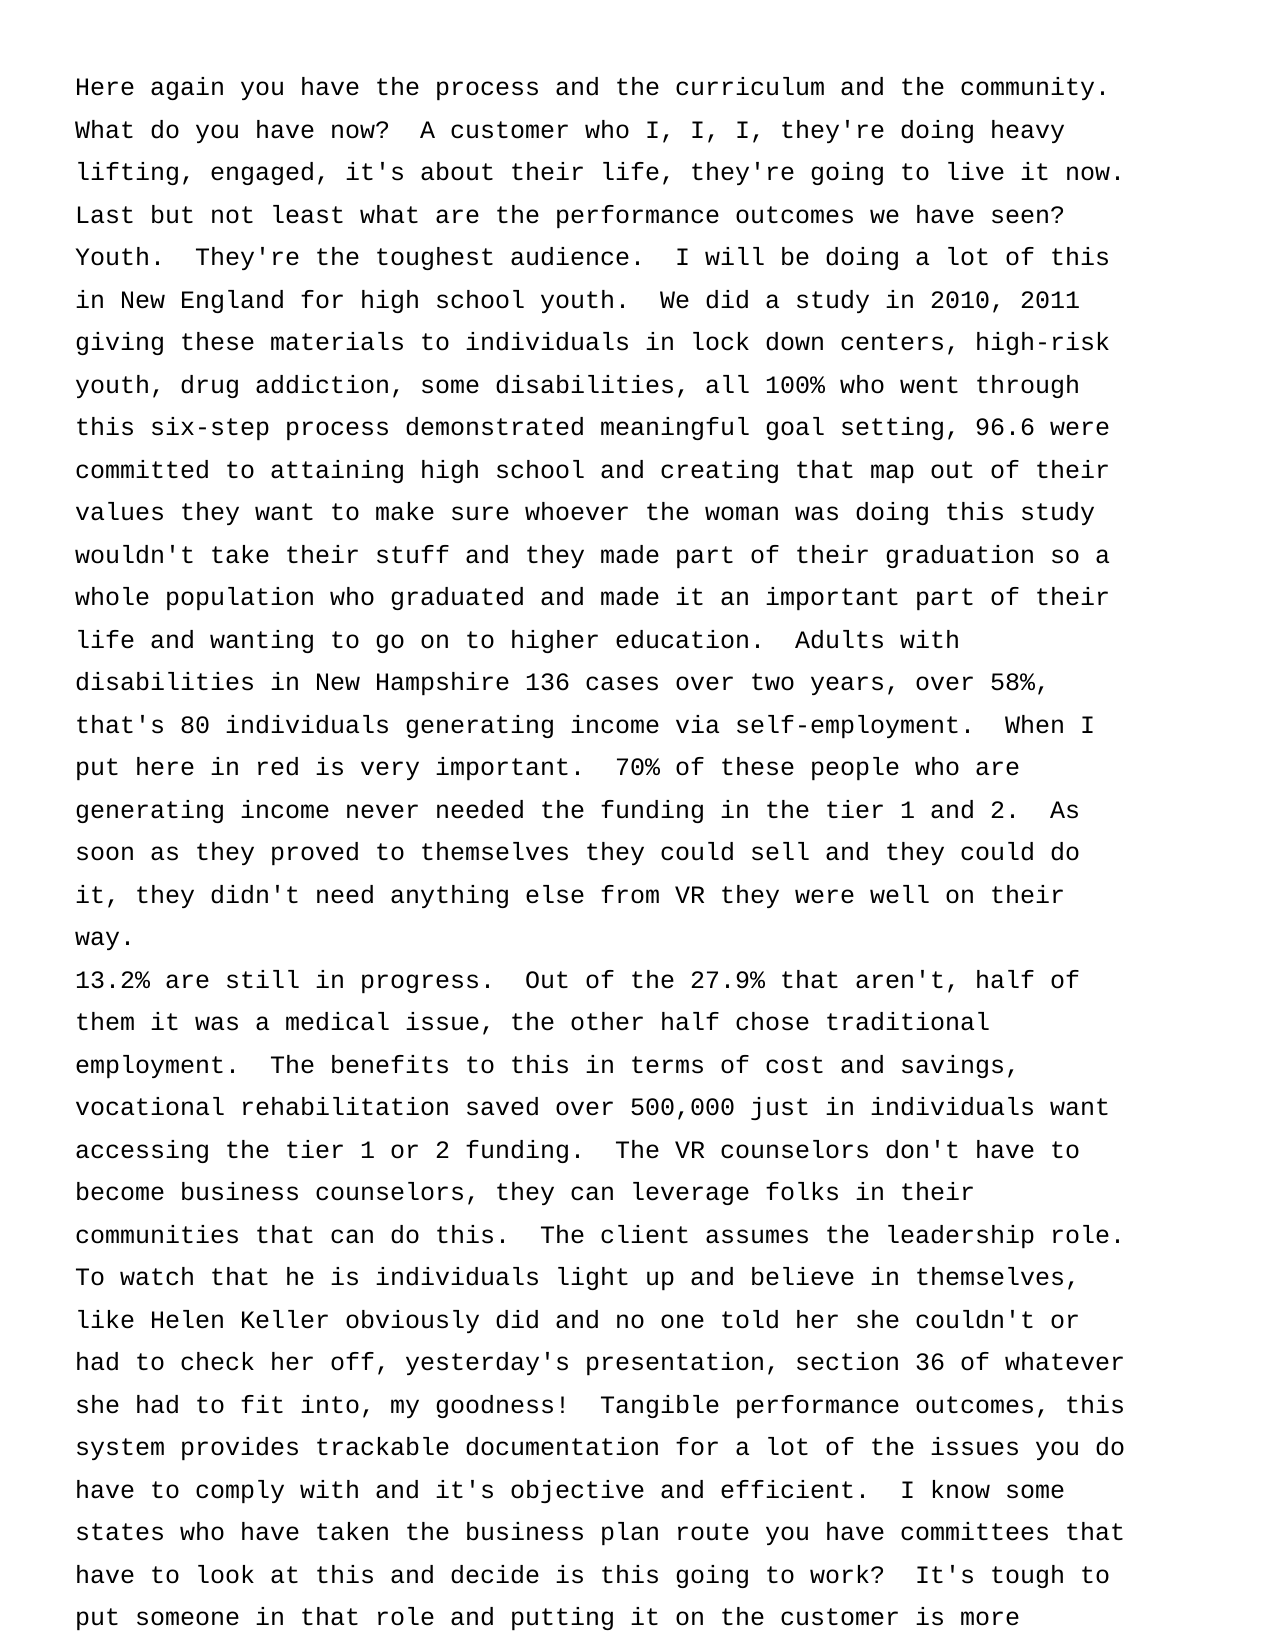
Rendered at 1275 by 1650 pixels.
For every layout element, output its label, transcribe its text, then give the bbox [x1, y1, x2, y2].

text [75, 967, 1125, 1633]
text Here again you have the process and the curriculum and the community. What do you have now? A customer who I, I, I, they're doing heavy lifting, engaged, it's about their life, they're going to live it now. Last but not least what are the performance outcomes we have seen? Youth. They're the toughest audience. I will be doing a lot of this in New England for high school youth. We did a study in 2010, 2011 giving these materials to individuals in lock down centers, high-risk youth, drug addiction, some disabilities, all 100% who went through this six-step process demonstrated meaningful goal setting, 96.6 were committed to attaining high school and creating that map out of their values they want to make sure whoever the woman was doing this study wouldn't take their stuff and they made part of their graduation so a whole population who graduated and made it an important part of their life and wanting to go on to higher education. Adults with disabilities in New Hampshire 136 cases over two years, over 58%, that's 80 individuals generating income via self-employment. When I put here in red is very important. 70% of these people who are generating income never needed the funding in the tier 1 and 2. As soon as they proved to themselves they could sell and they could do it, they didn't need anything else from VR they were well on their way. [75, 75, 1125, 953]
